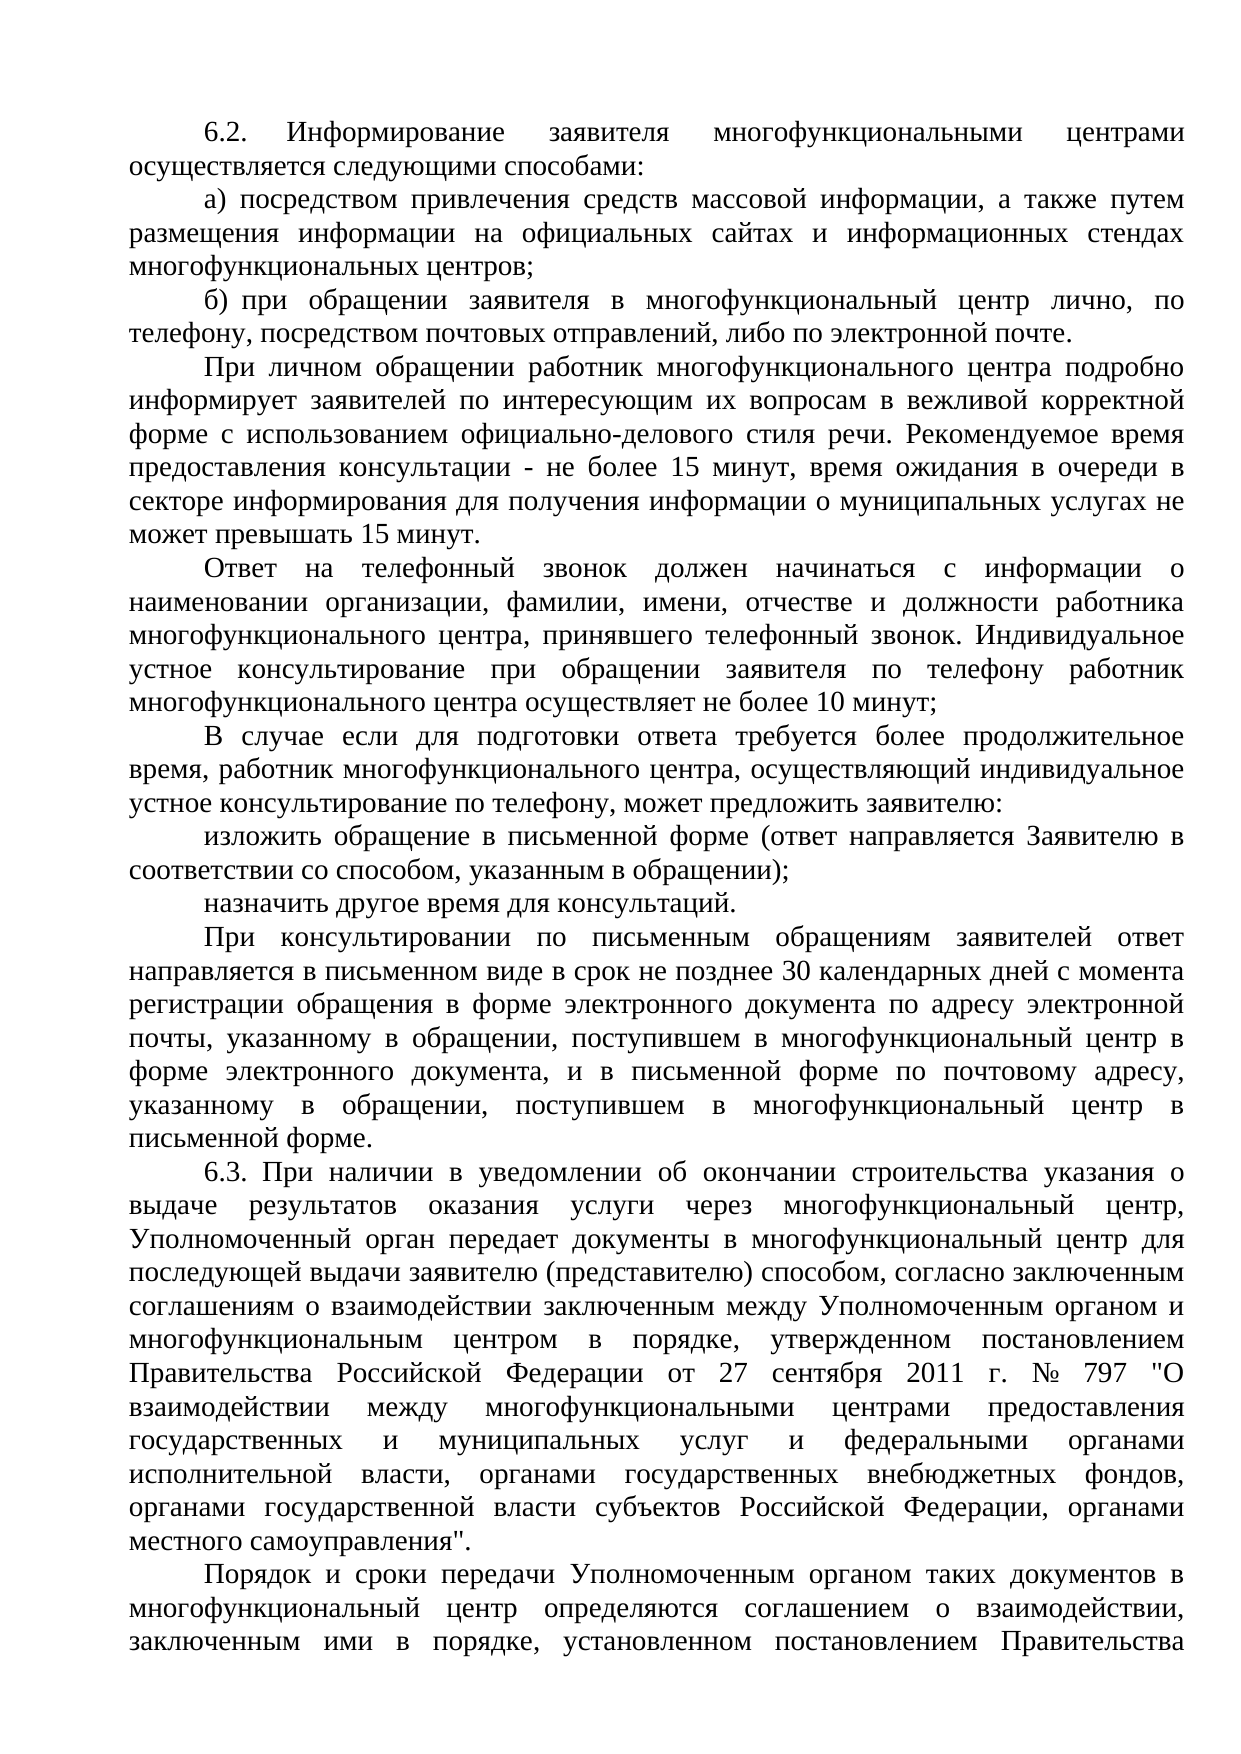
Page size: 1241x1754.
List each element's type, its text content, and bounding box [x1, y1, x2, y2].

list Информирование заявителя многофункциональными центрами осуществляется следующими способами: [129, 114, 1185, 181]
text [129, 1556, 1185, 1657]
list посредством привлечения средств массовой информации, а также путем размещения информации на официальных сайтах и информационных стендах многофункциональных центров; [129, 181, 1185, 282]
text изложить обращение в письменной форме (ответ направляется Заявителю в соответствии со способом, указанным в обращении); [129, 818, 1185, 886]
text При консультировании по письменным обращениям заявителей ответ направляется в письменном виде в срок не позднее 30 календарных дней с момента регистрации обращения в форме электронного документа по адресу электронной почты, указанному в обращении, поступившем в многофункциональный центр в форме электронного документа, и в письменной форме по почтовому адресу, указанному в обращении, поступившем в многофункциональный центр в письменной форме. [129, 919, 1185, 1154]
text назначить другое время для консультаций. [129, 886, 1185, 919]
text В случае если для подготовки ответа требуется более продолжительное время, работник многофункционального центра, осуществляющий индивидуальное устное консультирование по телефону, может предложить заявителю: [129, 718, 1185, 818]
text Ответ на телефонный звонок должен начинаться с информации о наименовании организации, фамилии, имени, отчестве и должности работника многофункционального центра, принявшего телефонный звонок. Индивидуальное устное консультирование при обращении заявителя по телефону работник многофункционального центра осуществляет не более 10 минут; [129, 550, 1185, 718]
list при обращении заявителя в многофункциональный центр лично, по телефону, посредством почтовых отправлений, либо по электронной почте. [129, 282, 1185, 349]
text При личном обращении работник многофункционального центра подробно информирует заявителей по интересующим их вопросам в вежливой корректной форме с использованием официально-делового стиля речи. Рекомендуемое время предоставления консультации - не более 15 минут, время ожидания в очереди в секторе информирования для получения информации о муниципальных услугах не может превышать 15 минут. [129, 349, 1185, 550]
list При наличии в уведомлении об окончании строительства указания о выдаче результатов оказания услуги через многофункциональный центр, Уполномоченный орган передает документы в многофункциональный центр для последующей выдачи заявителю (представителю) способом, согласно заключенным соглашениям о взаимодействии заключенным между Уполномоченным органом и многофункциональным центром в порядке, утвержденном постановлением Правительства Российской Федерации от 27 сентября 2011 г. № 797 "О взаимодействии между многофункциональными центрами предоставления государственных и муниципальных услуг и федеральными органами исполнительной власти, органами государственных внебюджетных фондов, органами государственной власти субъектов Российской Федерации, органами местного самоуправления". [129, 1154, 1185, 1556]
